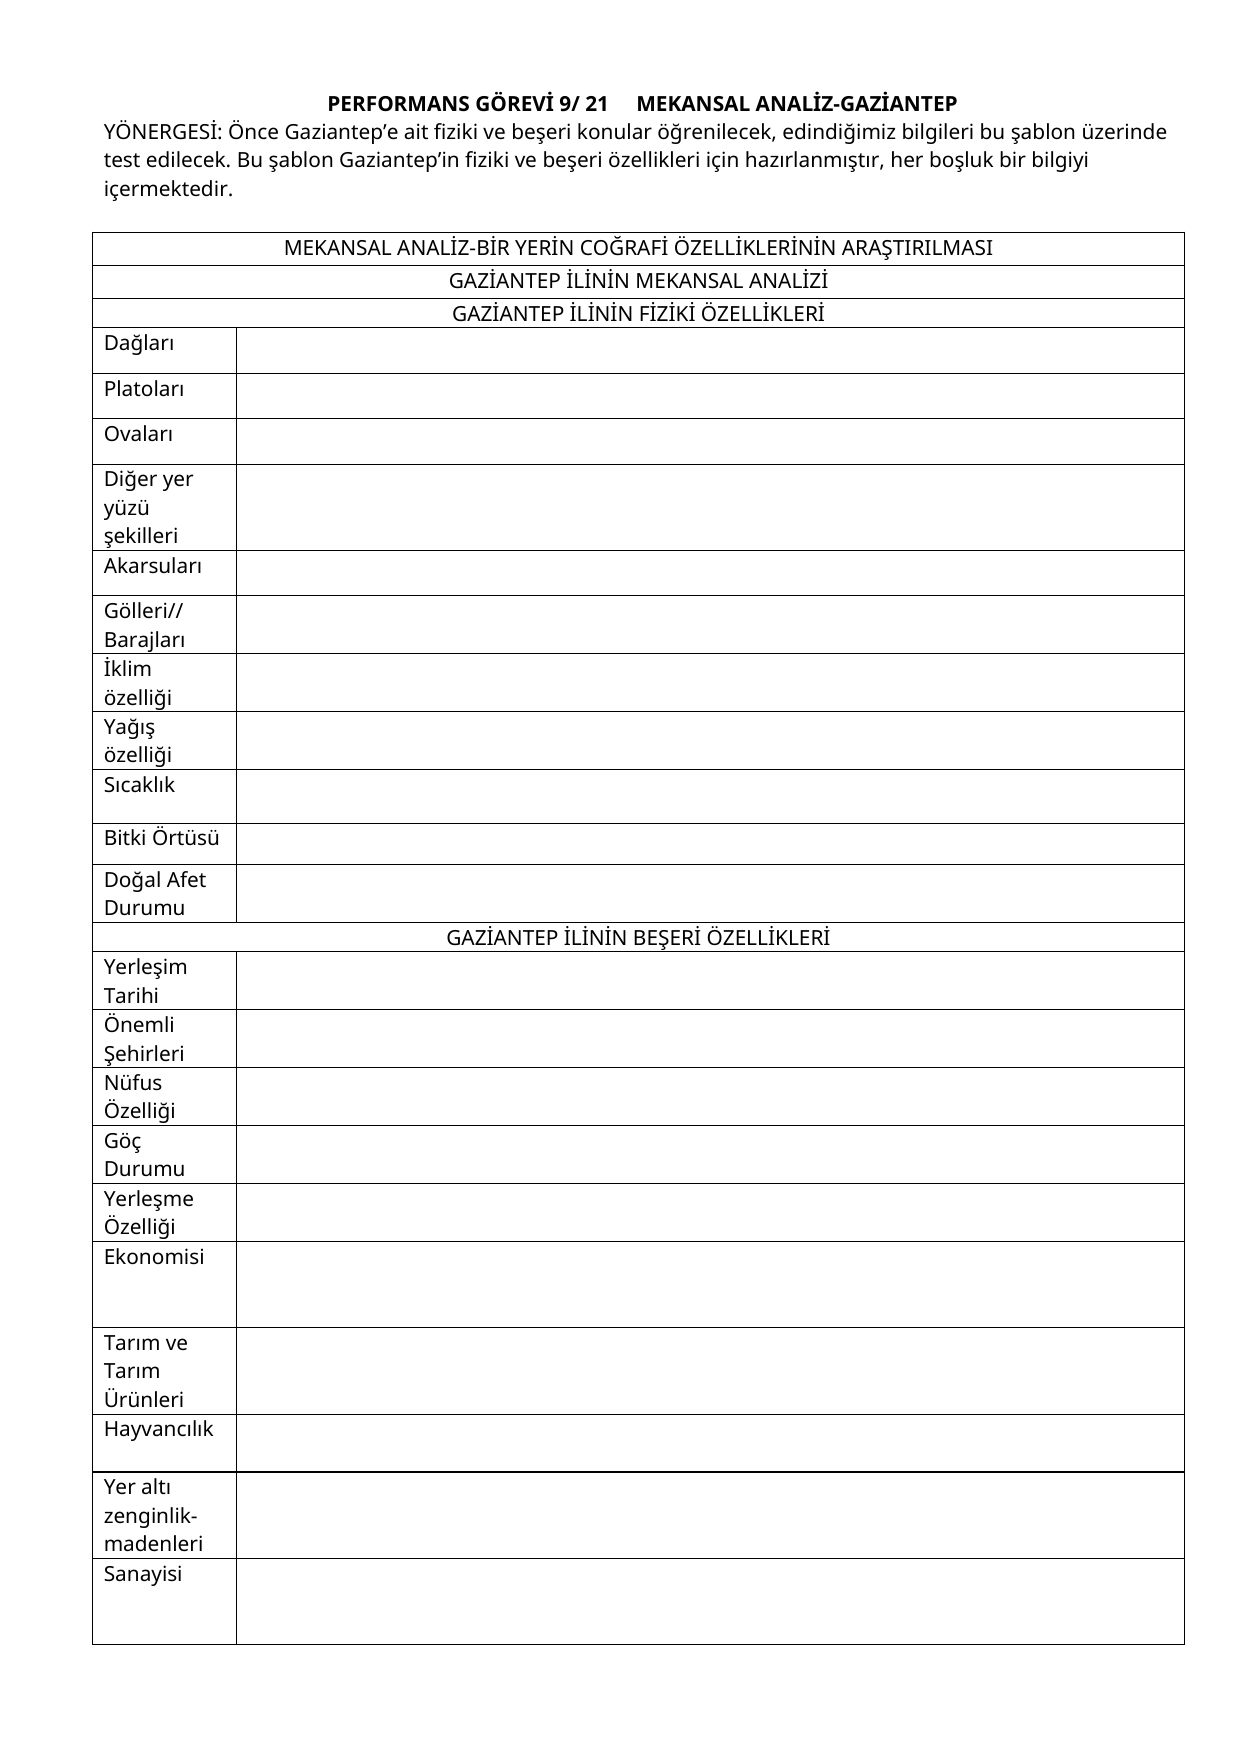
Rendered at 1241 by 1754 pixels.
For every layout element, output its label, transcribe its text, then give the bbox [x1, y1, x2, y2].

table_cell GAZİANTEP İLİNİN FİZİKİ ÖZELLİKLERİ [93, 299, 1184, 327]
table_cell GAZİANTEP İLİNİN BEŞERİ ÖZELLİKLERİ [93, 923, 1184, 951]
table_cell Tarım ve Tarım Ürünleri [93, 1328, 236, 1413]
table_cell [237, 1473, 1184, 1558]
table_cell [237, 1242, 1184, 1327]
table_cell [237, 1184, 1184, 1241]
table_cell [237, 419, 1184, 463]
table_cell Dağları [93, 328, 236, 373]
table_cell [237, 1328, 1184, 1413]
table_cell Yer altı zenginlik-madenleri [93, 1473, 236, 1558]
table_cell [237, 712, 1184, 769]
text PERFORMANS GÖREVİ 9/ 21 MEKANSAL ANALİZ-GAZİANTEP [103, 89, 1181, 117]
table_cell [237, 770, 1184, 822]
table_cell Diğer yer yüzü şekilleri [93, 465, 236, 550]
table_cell [237, 465, 1184, 550]
table_cell [237, 1415, 1184, 1471]
table_cell Nüfus Özelliği [93, 1068, 236, 1125]
table_cell Akarsuları [93, 551, 236, 595]
table_cell [237, 1126, 1184, 1183]
table_cell Sanayisi [93, 1559, 236, 1644]
table_cell [237, 551, 1184, 595]
table_cell Yerleşme Özelliği [93, 1184, 236, 1241]
table_cell İklim özelliği [93, 654, 236, 711]
table_cell Gölleri// Barajları [93, 596, 236, 653]
table_cell GAZİANTEP İLİNİN MEKANSAL ANALİZİ [93, 266, 1184, 298]
table_cell Yağış özelliği [93, 712, 236, 769]
table_cell [237, 654, 1184, 711]
table_cell [237, 952, 1184, 1009]
table_cell [237, 865, 1184, 922]
table_header MEKANSAL ANALİZ-BİR YERİN COĞRAFİ ÖZELLİKLERİNİN ARAŞTIRILMASI [93, 233, 1184, 265]
table_cell [237, 1010, 1184, 1067]
table_cell Önemli Şehirleri [93, 1010, 236, 1067]
table_cell Bitki Örtüsü [93, 824, 236, 864]
table_cell Sıcaklık [93, 770, 236, 822]
table_cell Yerleşim Tarihi [93, 952, 236, 1009]
table_cell Platoları [93, 374, 236, 418]
table_cell [237, 374, 1184, 418]
text YÖNERGESİ: Önce Gaziantep’e ait fiziki ve beşeri konular öğrenilecek, edindiğimiz bilgileri bu şablon üzerinde test edilecek. Bu şablon Gaziantep’in fiziki ve beşeri özellikleri için hazırlanmıştır, her boşluk bir bilgiyi içermektedir. [103, 117, 1181, 202]
table_cell [237, 824, 1184, 864]
table_cell Göç Durumu [93, 1126, 236, 1183]
table_cell [237, 1559, 1184, 1644]
table_cell [237, 328, 1184, 373]
table_cell Hayvancılık [93, 1415, 236, 1471]
table_cell [237, 596, 1184, 653]
table_cell [237, 1068, 1184, 1125]
table_cell Doğal Afet Durumu [93, 865, 236, 922]
table_cell Ekonomisi [93, 1242, 236, 1327]
table_cell Ovaları [93, 419, 236, 463]
